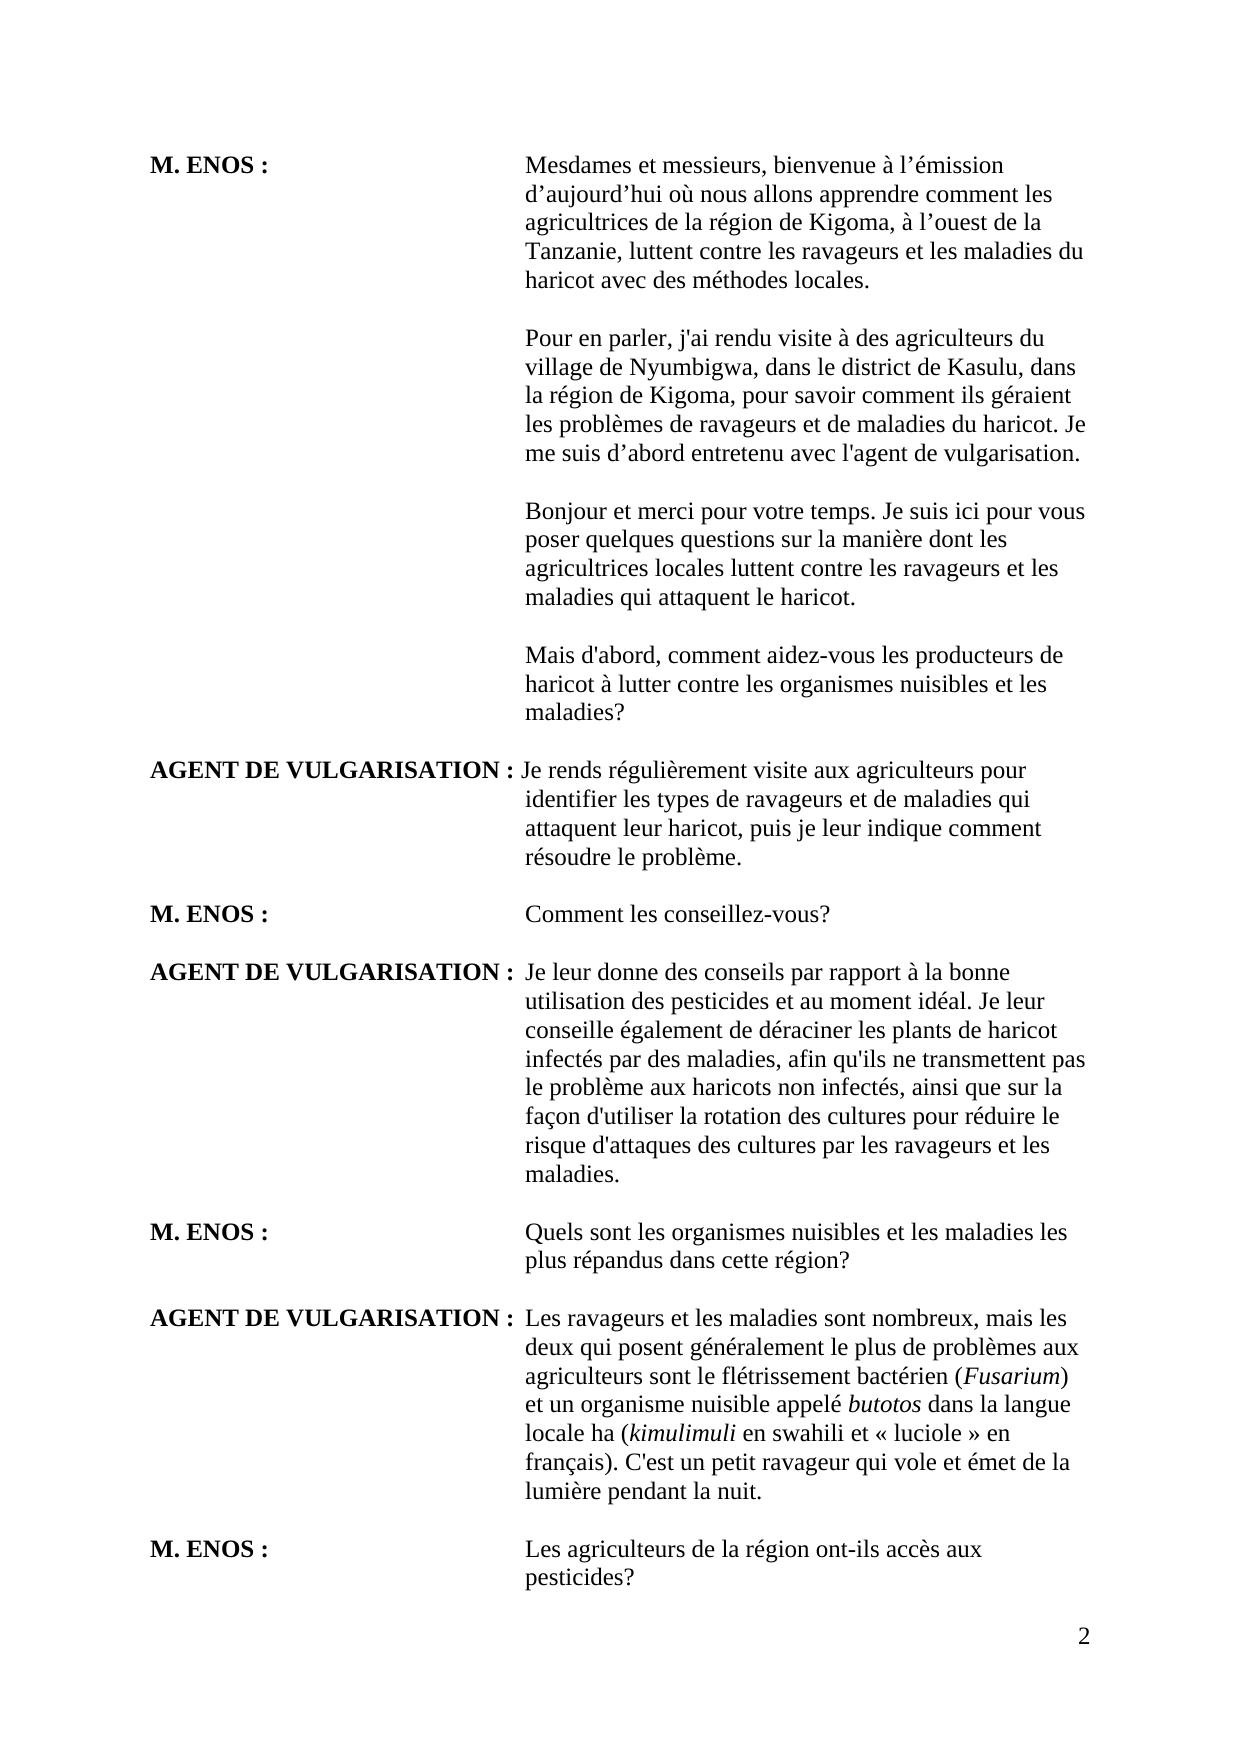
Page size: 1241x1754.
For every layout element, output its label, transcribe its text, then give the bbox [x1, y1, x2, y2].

text Mais d'abord, comment aidez-vous les producteurs de haricot à lutter contre les organismes nuisibles et les maladies? [150, 640, 1090, 726]
text Pour en parler, j'ai rendu visite à des agriculteurs du village de Nyumbigwa, dans le district de Kasulu, dans la région de Kigoma, pour savoir comment ils géraient les problèmes de ravageurs et de maladies du haricot. Je me suis d’abord entretenu avec l'agent de vulgarisation. [150, 323, 1090, 467]
text M. ENOS : Mesdames et messieurs, bienvenue à l’émission d’aujourd’hui où nous allons apprendre comment les agricultrices de la région de Kigoma, à l’ouest de la Tanzanie, luttent contre les ravageurs et les maladies du haricot avec des méthodes locales. [150, 150, 1090, 294]
text M. ENOS : Comment les conseillez-vous? [150, 899, 1090, 928]
text Bonjour et merci pour votre temps. Je suis ici pour vous poser quelques questions sur la manière dont les agricultrices locales luttent contre les ravageurs et les maladies qui attaquent le haricot. [150, 496, 1090, 611]
text M. ENOS : Quels sont les organismes nuisibles et les maladies les plus répandus dans cette région? [150, 1217, 1090, 1274]
text AGENT DE VULGARISATION : Je leur donne des conseils par rapport à la bonne utilisation des pesticides et au moment idéal. Je leur conseille également de déraciner les plants de haricot infectés par des maladies, afin qu'ils ne transmettent pas le problème aux haricots non infectés, ainsi que sur la façon d'utiliser la rotation des cultures pour réduire le risque d'attaques des cultures par les ravageurs et les maladies. [150, 957, 1090, 1187]
text M. ENOS : Les agriculteurs de la région ont-ils accès aux pesticides? [150, 1534, 1090, 1591]
text AGENT DE VULGARISATION : Les ravageurs et les maladies sont nombreux, mais les deux qui posent généralement le plus de problèmes aux agriculteurs sont le flétrissement bactérien (Fusarium) et un organisme nuisible appelé butotos dans la langue locale ha (kimulimuli en swahili et « luciole » en français). C'est un petit ravageur qui vole et émet de la lumière pendant la nuit. [150, 1303, 1090, 1504]
text AGENT DE VULGARISATION : Je rends régulièrement visite aux agriculteurs pour identifier les types de ravageurs et de maladies qui attaquent leur haricot, puis je leur indique comment résoudre le problème. [150, 755, 1090, 870]
